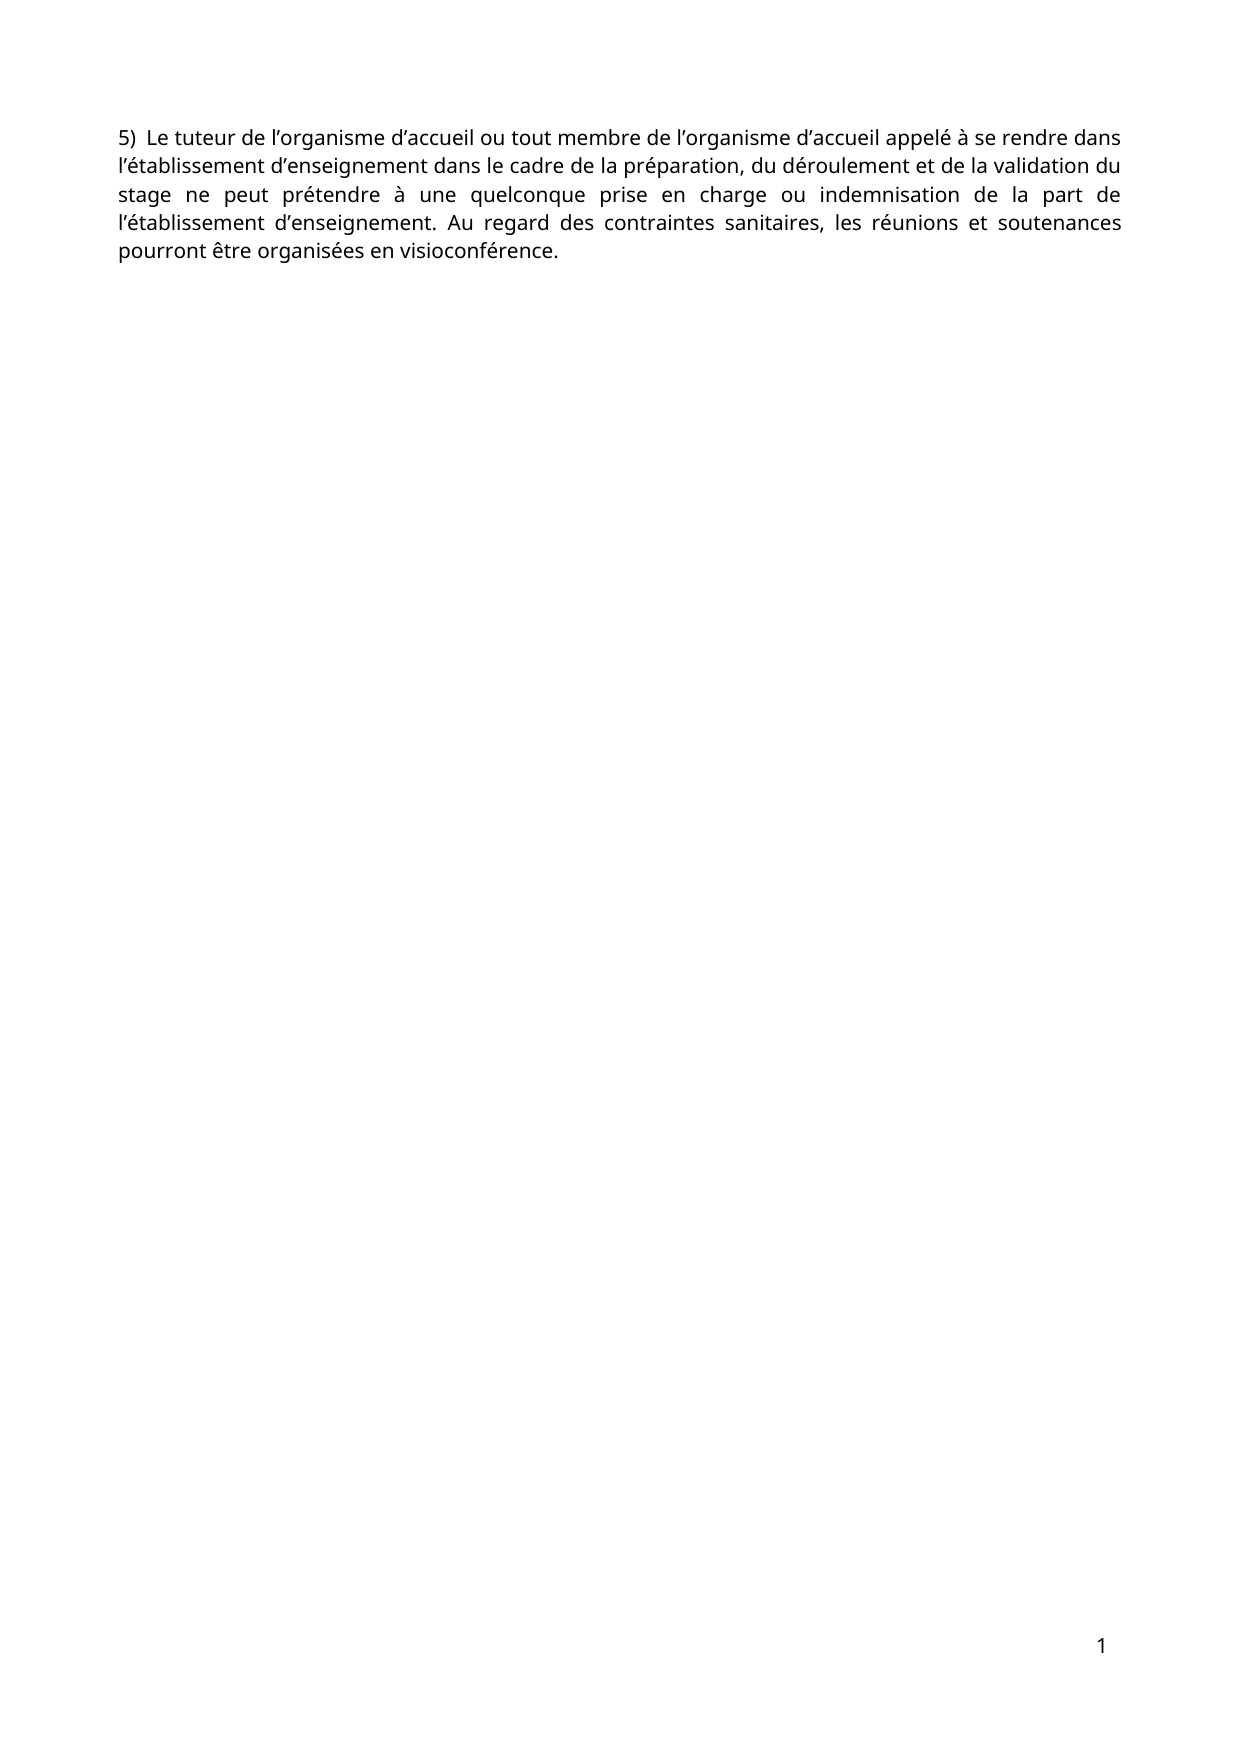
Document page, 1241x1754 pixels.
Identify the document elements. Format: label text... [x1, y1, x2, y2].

list Le tuteur de l’organisme d’accueil ou tout membre de l’organisme d’accueil appelé à se rendre dans l’établissement d’enseignement dans le cadre de la préparation, du déroulement et de la validation du stage ne peut prétendre à une quelconque prise en charge ou indemnisation de la part de l’établissement d’enseignement. Au regard des contraintes sanitaires, les réunions et soutenances pourront être organisées en visioconférence. [118, 123, 1122, 265]
